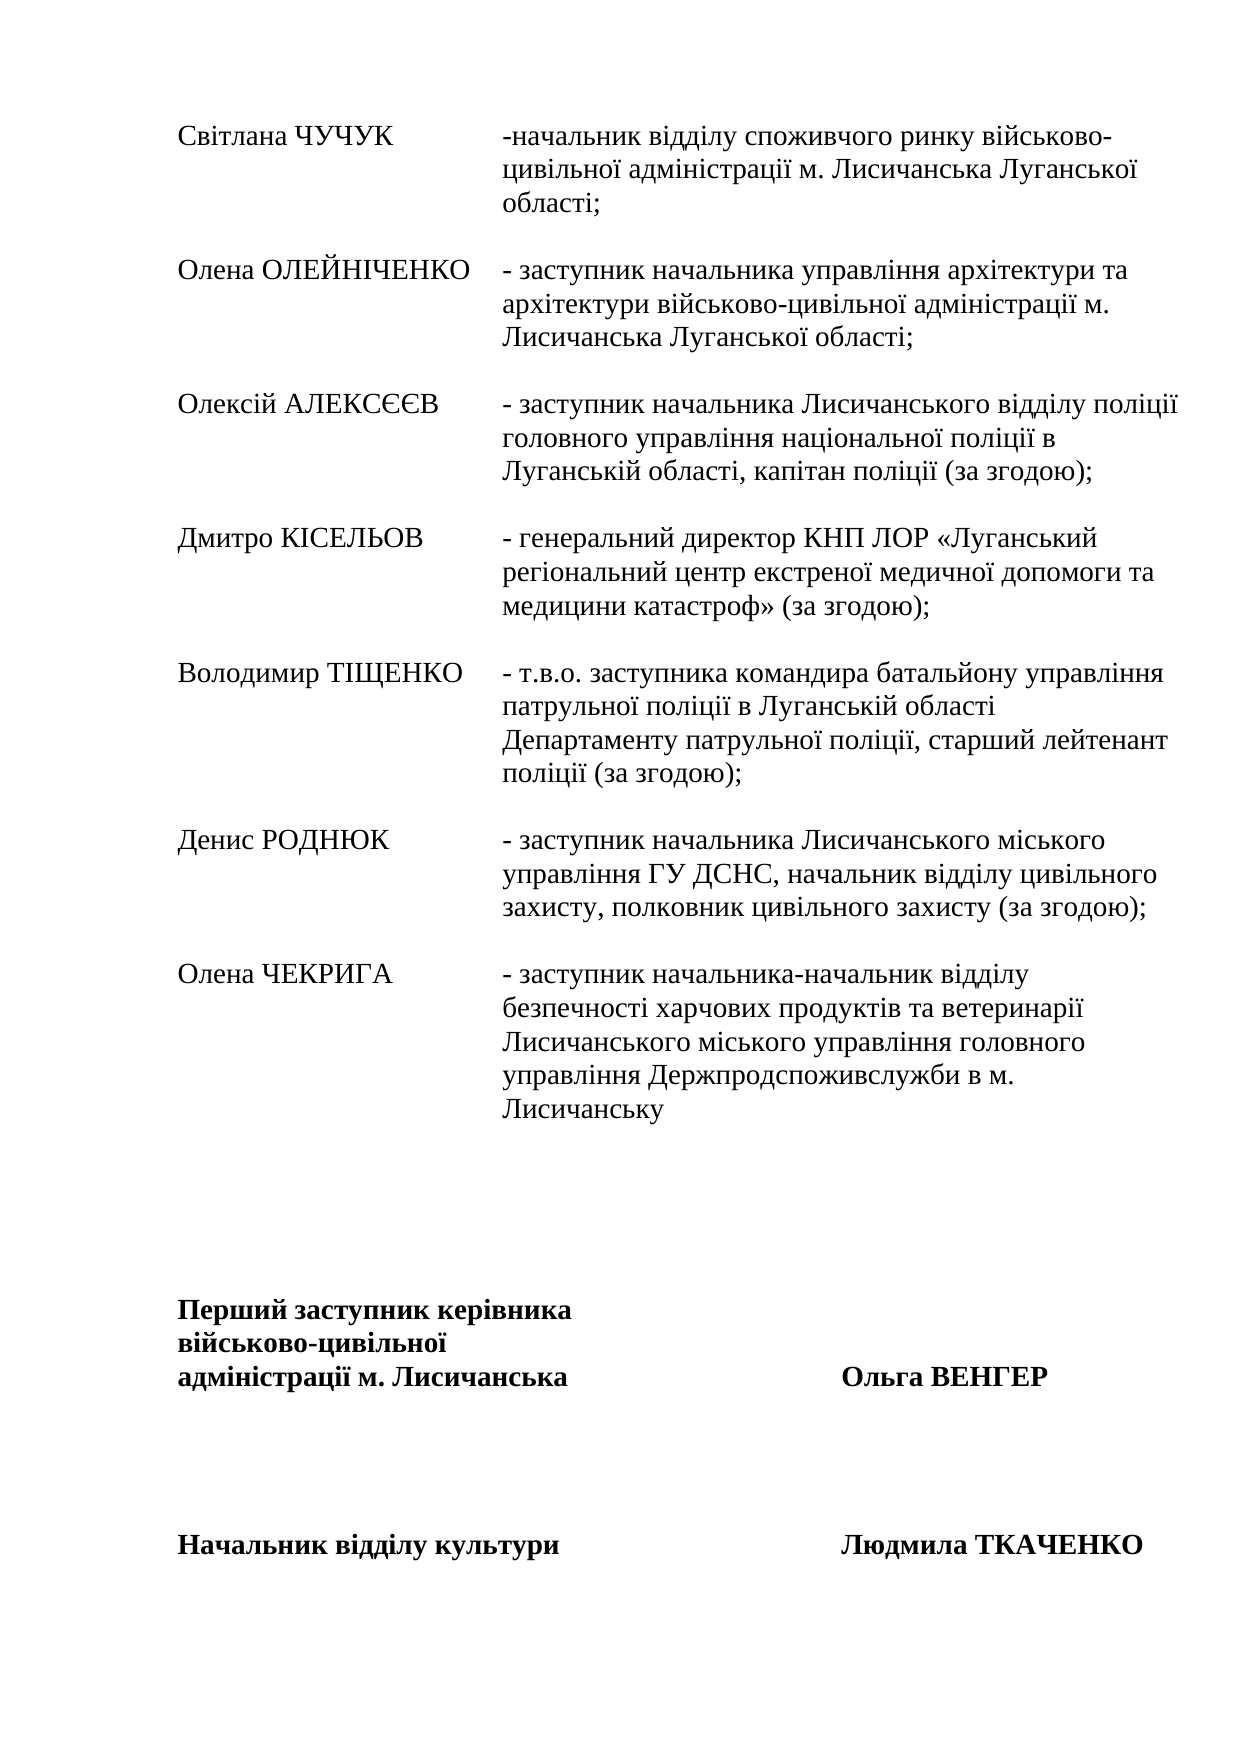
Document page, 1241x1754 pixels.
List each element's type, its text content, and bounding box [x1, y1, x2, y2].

table_cell Денис РОДНЮК [166, 823, 491, 957]
table_cell - заступник начальника управління архітектури та архітектури військово-цивільної адміністрації м. Лисичанська Луганської області; [491, 252, 1190, 386]
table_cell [491, 118, 1190, 252]
table_cell - т.в.о. заступника командира батальйону управління патрульної поліції в Луганській області Департаменту патрульної поліції, старший лейтенант поліції (за згодою); [491, 655, 1190, 822]
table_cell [166, 118, 491, 252]
table_cell Володимир ТІЩЕНКО [166, 655, 491, 822]
table_cell - заступник начальника Лисичанського відділу поліції головного управління національної поліції в Луганській області, капітан поліції (за згодою); [491, 386, 1190, 521]
text адміністрації м. Лисичанська Ольга ВЕНГЕР [177, 1359, 1152, 1393]
table_cell Олена ОЛЕЙНІЧЕНКО [166, 252, 491, 386]
table_cell - заступник начальника-начальник відділу безпечності харчових продуктів та ветеринарії Лисичанського міського управління головного управління Держпродспоживслужби в м. Лисичанську [491, 957, 1190, 1124]
table_cell Дмитро КІСЕЛЬОВ [166, 521, 491, 655]
table_cell Олена ЧЕКРИГА [166, 957, 491, 1124]
table_cell Олексій АЛЕКСЄЄВ [166, 386, 491, 521]
text Начальник відділу культури Людмила ТКАЧЕНКО [177, 1527, 1152, 1560]
text Перший заступник керівника [177, 1292, 1152, 1326]
table_cell - генеральний директор КНП ЛОР «Луганський регіональний центр екстреної медичної допомоги та медицини катастроф» (за згодою); [491, 521, 1190, 655]
table_cell - заступник начальника Лисичанського міського управління ГУ ДСНС, начальник відділу цивільного захисту, полковник цивільного захисту (за згодою); [491, 823, 1190, 957]
text військово-цивільної [177, 1326, 1152, 1359]
